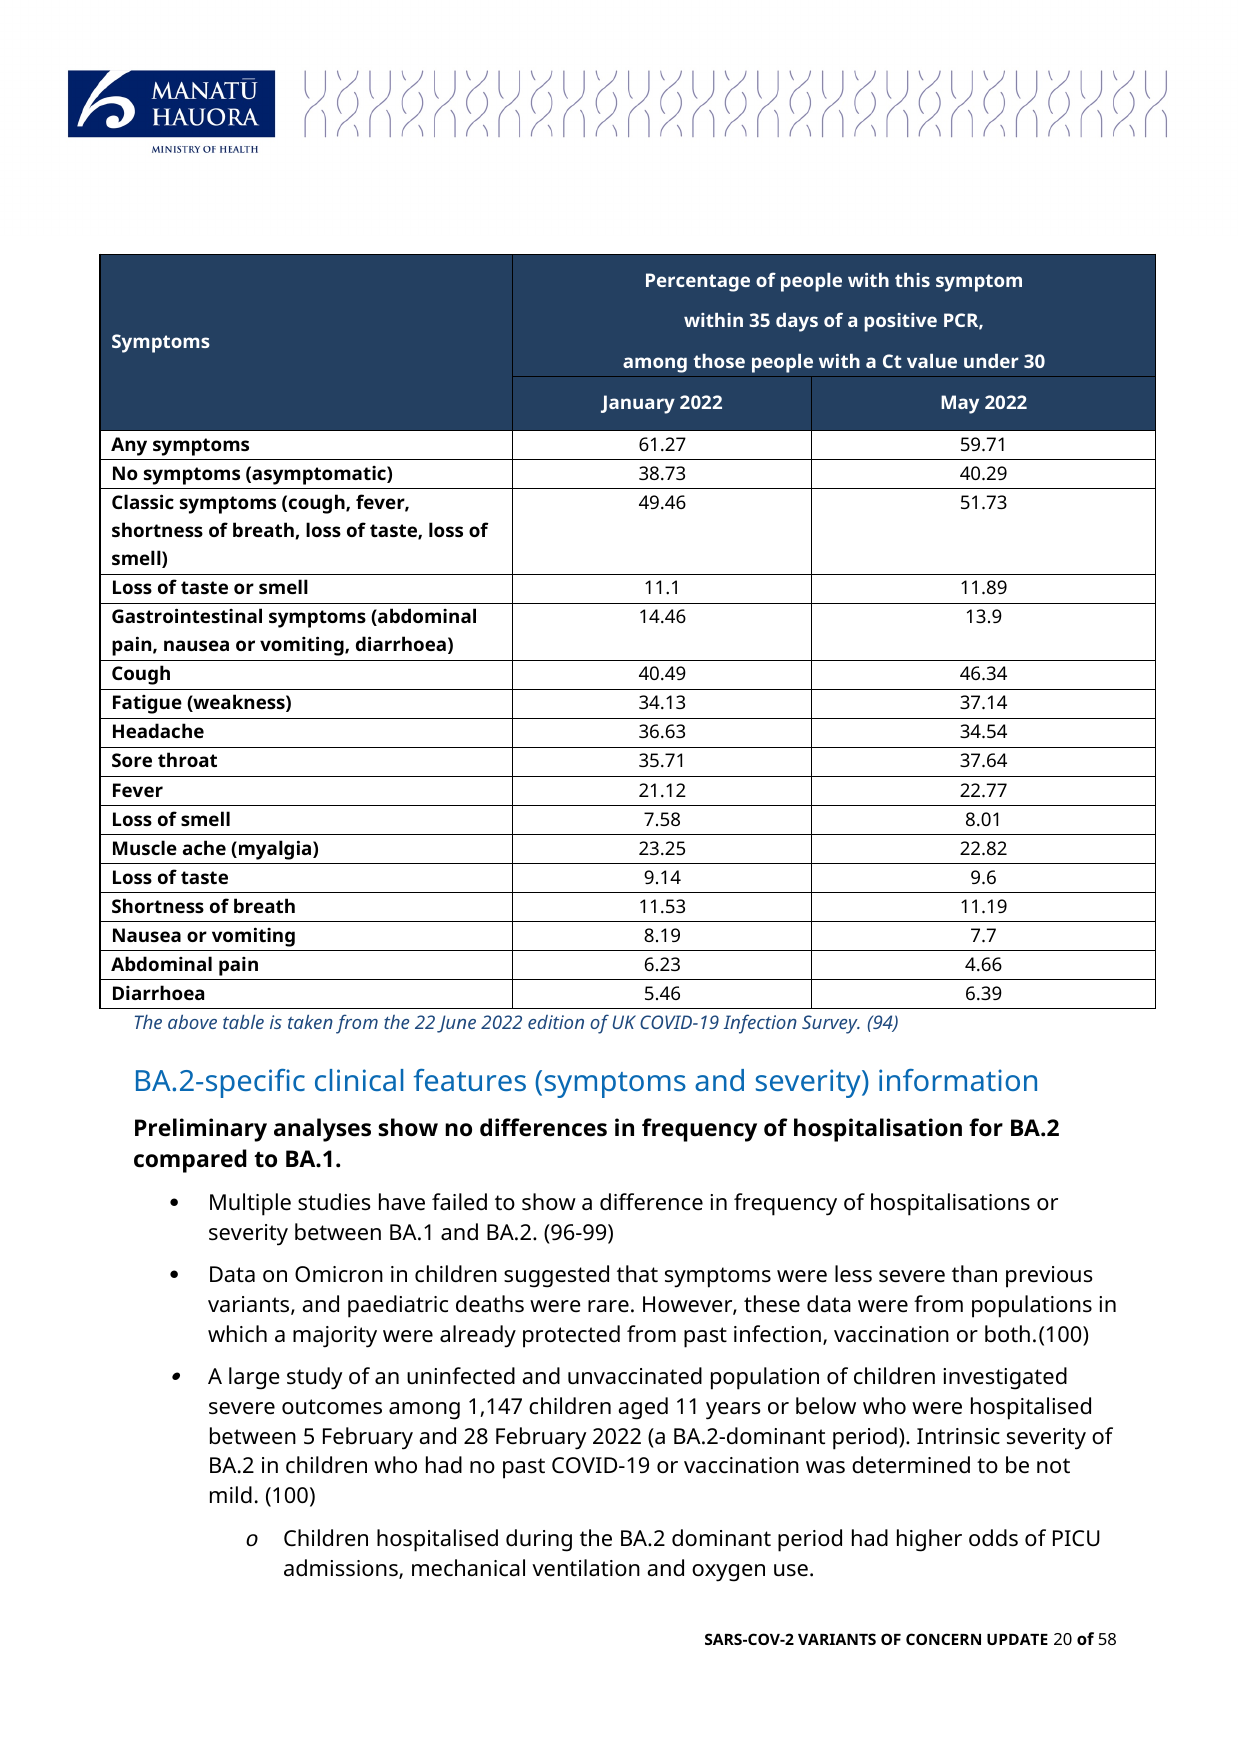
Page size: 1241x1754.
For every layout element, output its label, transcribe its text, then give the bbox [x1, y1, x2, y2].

table_cell 4.66 [812, 951, 1155, 979]
table_cell 22.77 [812, 777, 1155, 805]
table_cell Headache [101, 719, 512, 747]
picture [0, 0, 1238, 236]
table_cell 6.23 [513, 951, 811, 979]
table_cell Classic symptoms (cough, fever, shortness of breath, loss of taste, loss of smell) [101, 489, 512, 573]
table_cell 5.46 [513, 980, 811, 1008]
table_cell 9.14 [513, 864, 811, 892]
table_cell January 2022 [513, 377, 811, 430]
table_cell 51.73 [812, 489, 1155, 573]
table_cell Fever [101, 777, 512, 805]
table_cell 23.25 [513, 835, 811, 863]
table_cell 7.7 [812, 922, 1155, 950]
table_header Percentage of people with this symptom within 35 days of a positive PCR, among those people with a Ct value under 30 [513, 255, 1155, 376]
table_cell Abdominal pain [101, 951, 512, 979]
table_cell 37.64 [812, 748, 1155, 776]
table_cell No symptoms (asymptomatic) [101, 460, 512, 488]
table_cell 40.49 [513, 661, 811, 689]
list Multiple studies have failed to show a difference in frequency of hospitalisations or severity between BA.1 and BA.2. (96-99) [170, 1187, 1122, 1247]
table_cell Nausea or vomiting [101, 922, 512, 950]
table_cell 8.19 [513, 922, 811, 950]
table_cell Any symptoms [101, 431, 512, 459]
table_cell Fatigue (weakness) [101, 690, 512, 718]
text The above table is taken from the 22 June 2022 edition of UK COVID-19 Infection Survey. (94) [133, 1009, 1122, 1035]
table_cell 36.63 [513, 719, 811, 747]
table_cell Cough [101, 661, 512, 689]
table_cell 59.71 [812, 431, 1155, 459]
table_cell 38.73 [513, 460, 811, 488]
list Children hospitalised during the BA.2 dominant period had higher odds of PICU admissions, mechanical ventilation and oxygen use. [245, 1522, 1122, 1582]
table_cell Diarrhoea [101, 980, 512, 1008]
table_cell 8.01 [812, 806, 1155, 834]
table_cell 11.53 [513, 893, 811, 921]
table_cell 9.6 [812, 864, 1155, 892]
table_cell Gastrointestinal symptoms (abdominal pain, nausea or vomiting, diarrhoea) [101, 604, 512, 659]
table_cell 22.82 [812, 835, 1155, 863]
table_cell 11.1 [513, 575, 811, 602]
table_cell Shortness of breath [101, 893, 512, 921]
table_cell 6.39 [812, 980, 1155, 1008]
table_cell Loss of taste or smell [101, 575, 512, 602]
subtitle BA.2-specific clinical features (symptoms and severity) information [133, 1060, 1122, 1099]
list A large study of an uninfected and unvaccinated population of children investigated severe outcomes among 1,147 children aged 11 years or below who were hospitalised between 5 February and 28 February 2022 (a BA.2-dominant period). Intrinsic severity of BA.2 in children who had no past COVID-19 or vaccination was determined to be not mild. (100) [170, 1361, 1122, 1510]
table_cell 40.29 [812, 460, 1155, 488]
table_cell Muscle ache (myalgia) [101, 835, 512, 863]
table_cell 21.12 [513, 777, 811, 805]
list Data on Omicron in children suggested that symptoms were less severe than previous variants, and paediatric deaths were rare. However, these data were from populations in which a majority were already protected from past infection, vaccination or both.(100) [170, 1259, 1122, 1348]
table_cell 49.46 [513, 489, 811, 573]
table_cell 11.89 [812, 575, 1155, 602]
table_cell May 2022 [812, 377, 1155, 430]
subtitle Preliminary analyses show no differences in frequency of hospitalisation for BA.2 compared to BA.1. [133, 1112, 1122, 1174]
table_cell 35.71 [513, 748, 811, 776]
table_cell 13.9 [812, 604, 1155, 659]
table_cell 7.58 [513, 806, 811, 834]
table_cell Sore throat [101, 748, 512, 776]
table_cell 37.14 [812, 690, 1155, 718]
table_cell Loss of smell [101, 806, 512, 834]
table_cell 34.13 [513, 690, 811, 718]
table_cell 11.19 [812, 893, 1155, 921]
table_header Symptoms [101, 255, 512, 430]
table_cell 14.46 [513, 604, 811, 659]
table_cell 34.54 [812, 719, 1155, 747]
table_cell 61.27 [513, 431, 811, 459]
table_cell 46.34 [812, 661, 1155, 689]
table_cell Loss of taste [101, 864, 512, 892]
